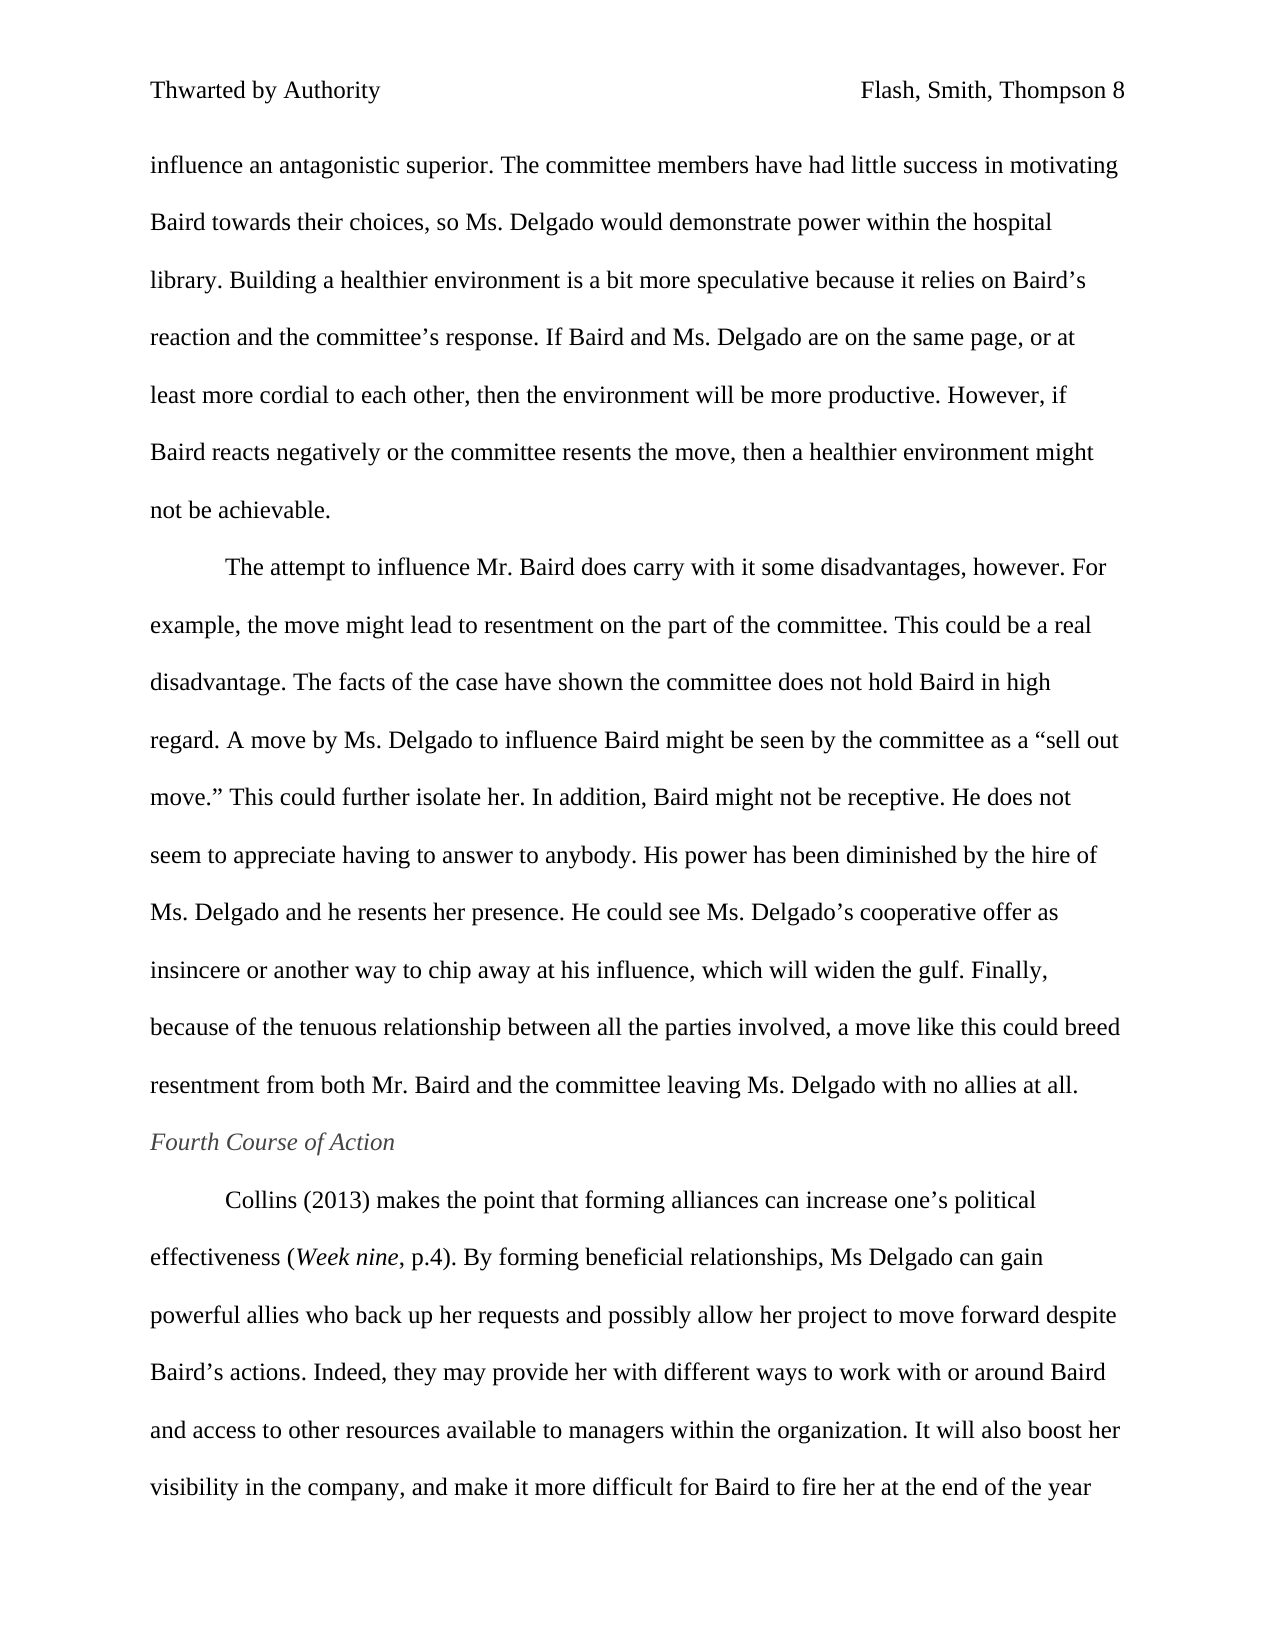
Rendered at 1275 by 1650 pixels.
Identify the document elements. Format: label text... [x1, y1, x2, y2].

text Fourth Course of Action [150, 1127, 1125, 1156]
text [150, 150, 1125, 524]
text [150, 1185, 1125, 1501]
text The attempt to influence Mr. Baird does carry with it some disadvantages, however. For example, the move might lead to resentment on the part of the committee. This could be a real disadvantage. The facts of the case have shown the committee does not hold Baird in high regard. A move by Ms. Delgado to influence Baird might be seen by the committee as a “sell out move.” This could further isolate her. In addition, Baird might not be receptive. He does not seem to appreciate having to answer to anybody. His power has been diminished by the hire of Ms. Delgado and he resents her presence. He could see Ms. Delgado’s cooperative offer as insincere or another way to chip away at his influence, which will widen the gulf. Finally, because of the tenuous relationship between all the parties involved, a move like this could breed resentment from both Mr. Baird and the committee leaving Ms. Delgado with no allies at all. [150, 552, 1125, 1099]
